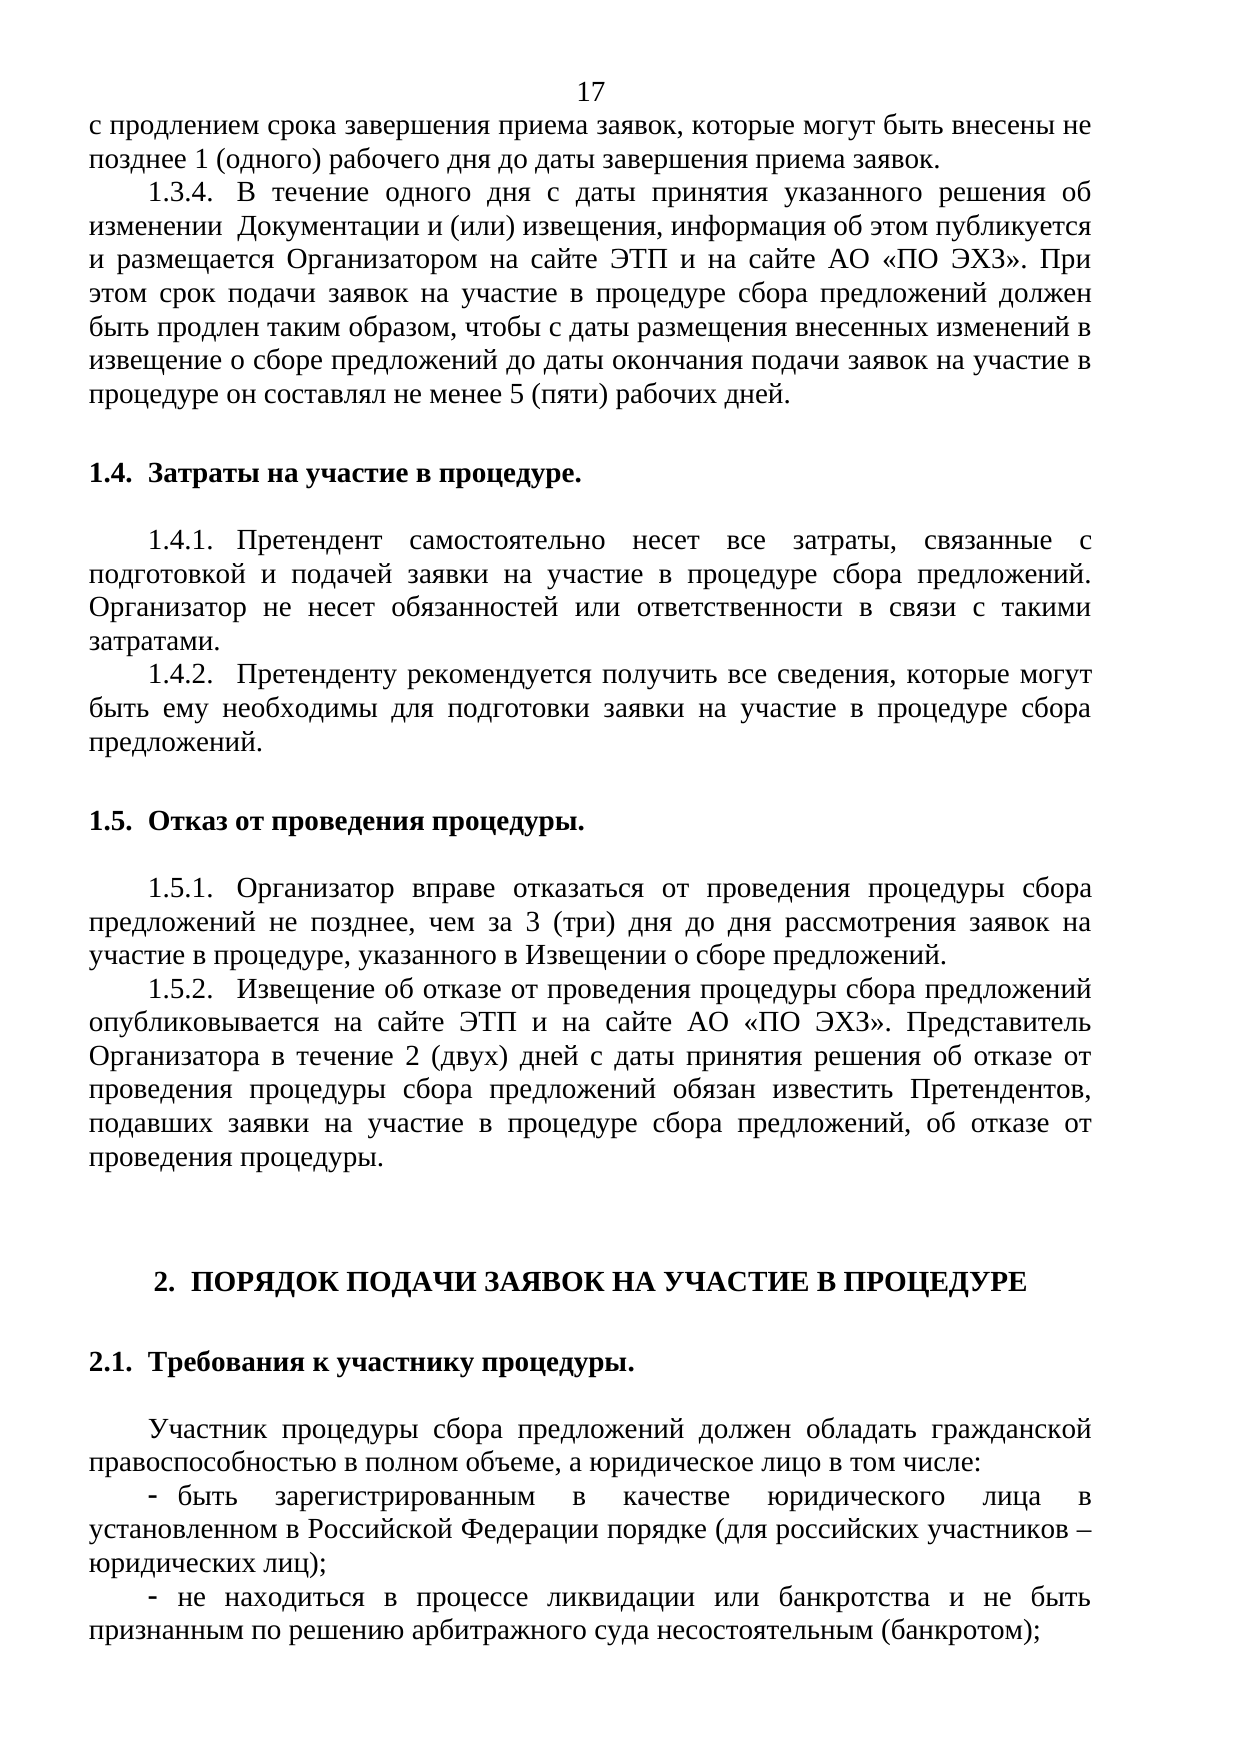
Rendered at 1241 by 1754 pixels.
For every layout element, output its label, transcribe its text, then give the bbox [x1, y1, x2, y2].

text 1.3.4. В течение одного дня с даты принятия указанного решения об изменении Документации и (или) извещения, информация об этом публикуется и размещается Организатором на сайте ЭТП и на сайте АО «ПО ЭХЗ». При этом срок подачи заявок на участие в процедуре сбора предложений должен быть продлен таким образом, чтобы с даты размещения внесенных изменений в извещение о сборе предложений до даты окончания подачи заявок на участие в процедуре он составлял не менее 5 (пяти) рабочих дней. [89, 174, 1092, 409]
text 1.5.1. Организатор вправе отказаться от проведения процедуры сбора предложений не позднее, чем за 3 (три) дня до дня рассмотрения заявок на участие в процедуре, указанного в Извещении о сборе предложений. [89, 870, 1092, 971]
subtitle Требования к участнику процедуры. [89, 1344, 1092, 1377]
subtitle Затраты на участие в процедуре. [89, 455, 1092, 489]
text 1.5.2. Извещение об отказе от проведения процедуры сбора предложений опубликовывается на сайте ЭТП и на сайте АО «ПО ЭХЗ». Представитель Организатора в течение 2 (двух) дней с даты принятия решения об отказе от проведения процедуры сбора предложений обязан известить Претендентов, подавших заявки на участие в процедуре сбора предложений, об отказе от проведения процедуры. [89, 971, 1092, 1172]
list не находиться в процессе ликвидации или банкротства и не быть признанным по решению арбитражного суда несостоятельным (банкротом); [89, 1579, 1092, 1646]
list Порядок подачи заявок на участие в проЦЕДУРЕ [89, 1264, 1092, 1298]
list быть зарегистрированным в качестве юридического лица в установленном в Российской Федерации порядке (для российских участников – юридических лиц); [89, 1478, 1092, 1579]
subtitle Отказ от проведения процедуры. [89, 803, 1092, 837]
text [89, 107, 1092, 174]
text 1.4.1. Претендент самостоятельно несет все затраты, связанные с подготовкой и подачей заявки на участие в процедуре сбора предложений. Организатор не несет обязанностей или ответственности в связи с такими затратами. [89, 522, 1092, 657]
text 1.4.2. Претенденту рекомендуется получить все сведения, которые могут быть ему необходимы для подготовки заявки на участие в процедуре сбора предложений. [89, 657, 1092, 757]
subtitle Участник процедуры сбора предложений должен обладать гражданской правоспособностью в полном объеме, а юридическое лицо в том числе: [89, 1411, 1092, 1478]
